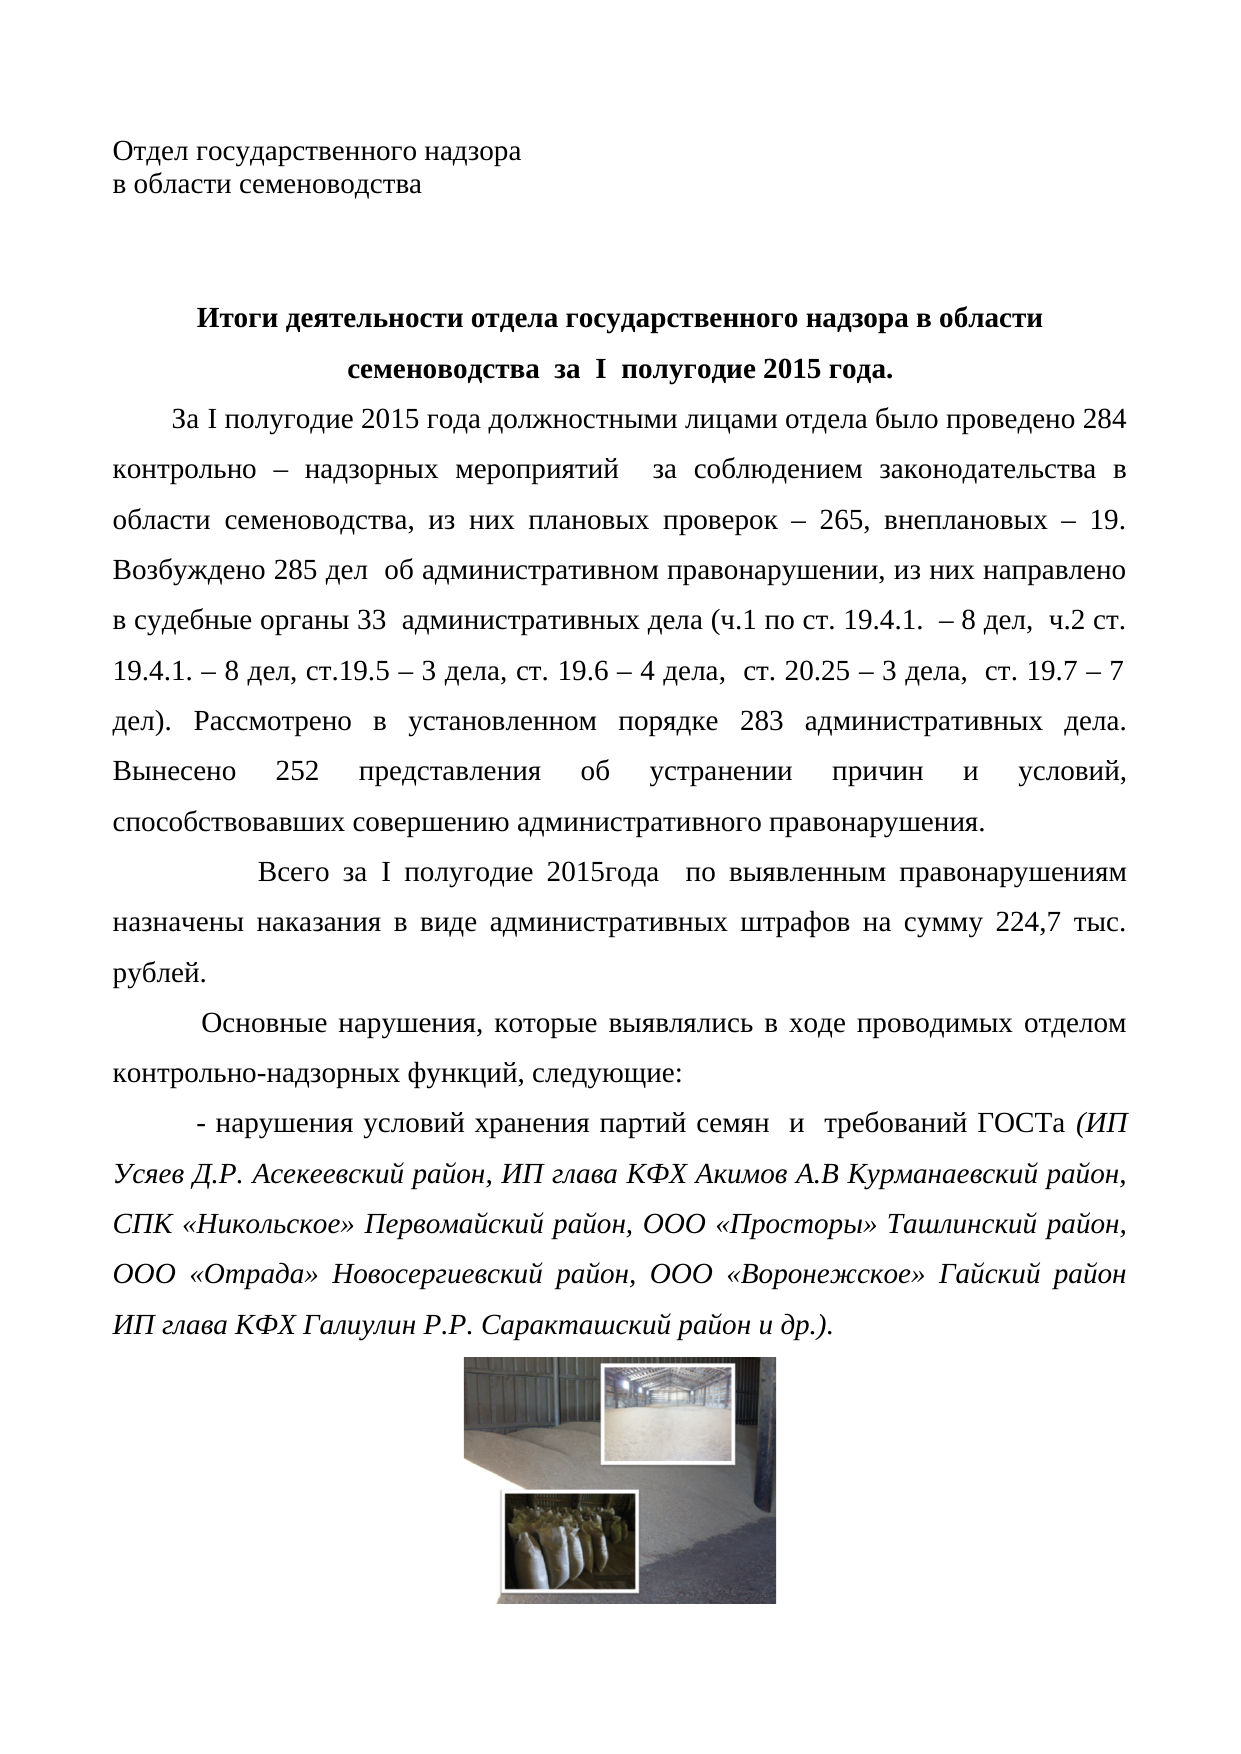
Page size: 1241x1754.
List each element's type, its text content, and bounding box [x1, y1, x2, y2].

text Всего за I полугодие 2015года по выявленным правонарушениям назначены наказания в виде административных штрафов на сумму 224,7 тыс. рублей. [112, 854, 1128, 988]
text в области семеноводства [112, 166, 1128, 200]
text - нарушения условий хранения партий семян и требований ГОСТа (ИП Усяев Д.Р. Асекеевский район, ИП глава КФХ Акимов А.В Курманаевский район, СПК «Никольское» Первомайский район, ООО «Просторы» Ташлинский район, ООО «Отрада» Новосергиевский район, ООО «Воронежское» Гайский район ИП глава КФХ Галиулин Р.Р. Саракташский район и др.). [112, 1106, 1128, 1340]
text Отдел государственного надзора [112, 133, 1128, 166]
picture [463, 1357, 777, 1604]
text Итоги деятельности отдела государственного надзора в области семеноводства за I полугодие 2015 года. [112, 301, 1128, 384]
text За I полугодие 2015 года должностными лицами отдела было проведено 284 контрольно – надзорных мероприятий за соблюдением законодательства в области семеноводства, из них плановых проверок – 265, внеплановых – 19. Возбуждено 285 дел об административном правонарушении, из них направлено в судебные органы 33 административных дела (ч.1 по ст. 19.4.1. – 8 дел, ч.2 ст. 19.4.1. – 8 дел, ст.19.5 – 3 дела, ст. 19.6 – 4 дела, ст. 20.25 – 3 дела, ст. 19.7 – 7 дел). Рассмотрено в установленном порядке 283 административных дела. Вынесено 252 представления об устранении причин и условий, способствовавших совершению административного правонарушения. [112, 401, 1128, 837]
text Основные нарушения, которые выявлялись в ходе проводимых отделом контрольно-надзорных функций, следующие: [112, 1005, 1128, 1089]
